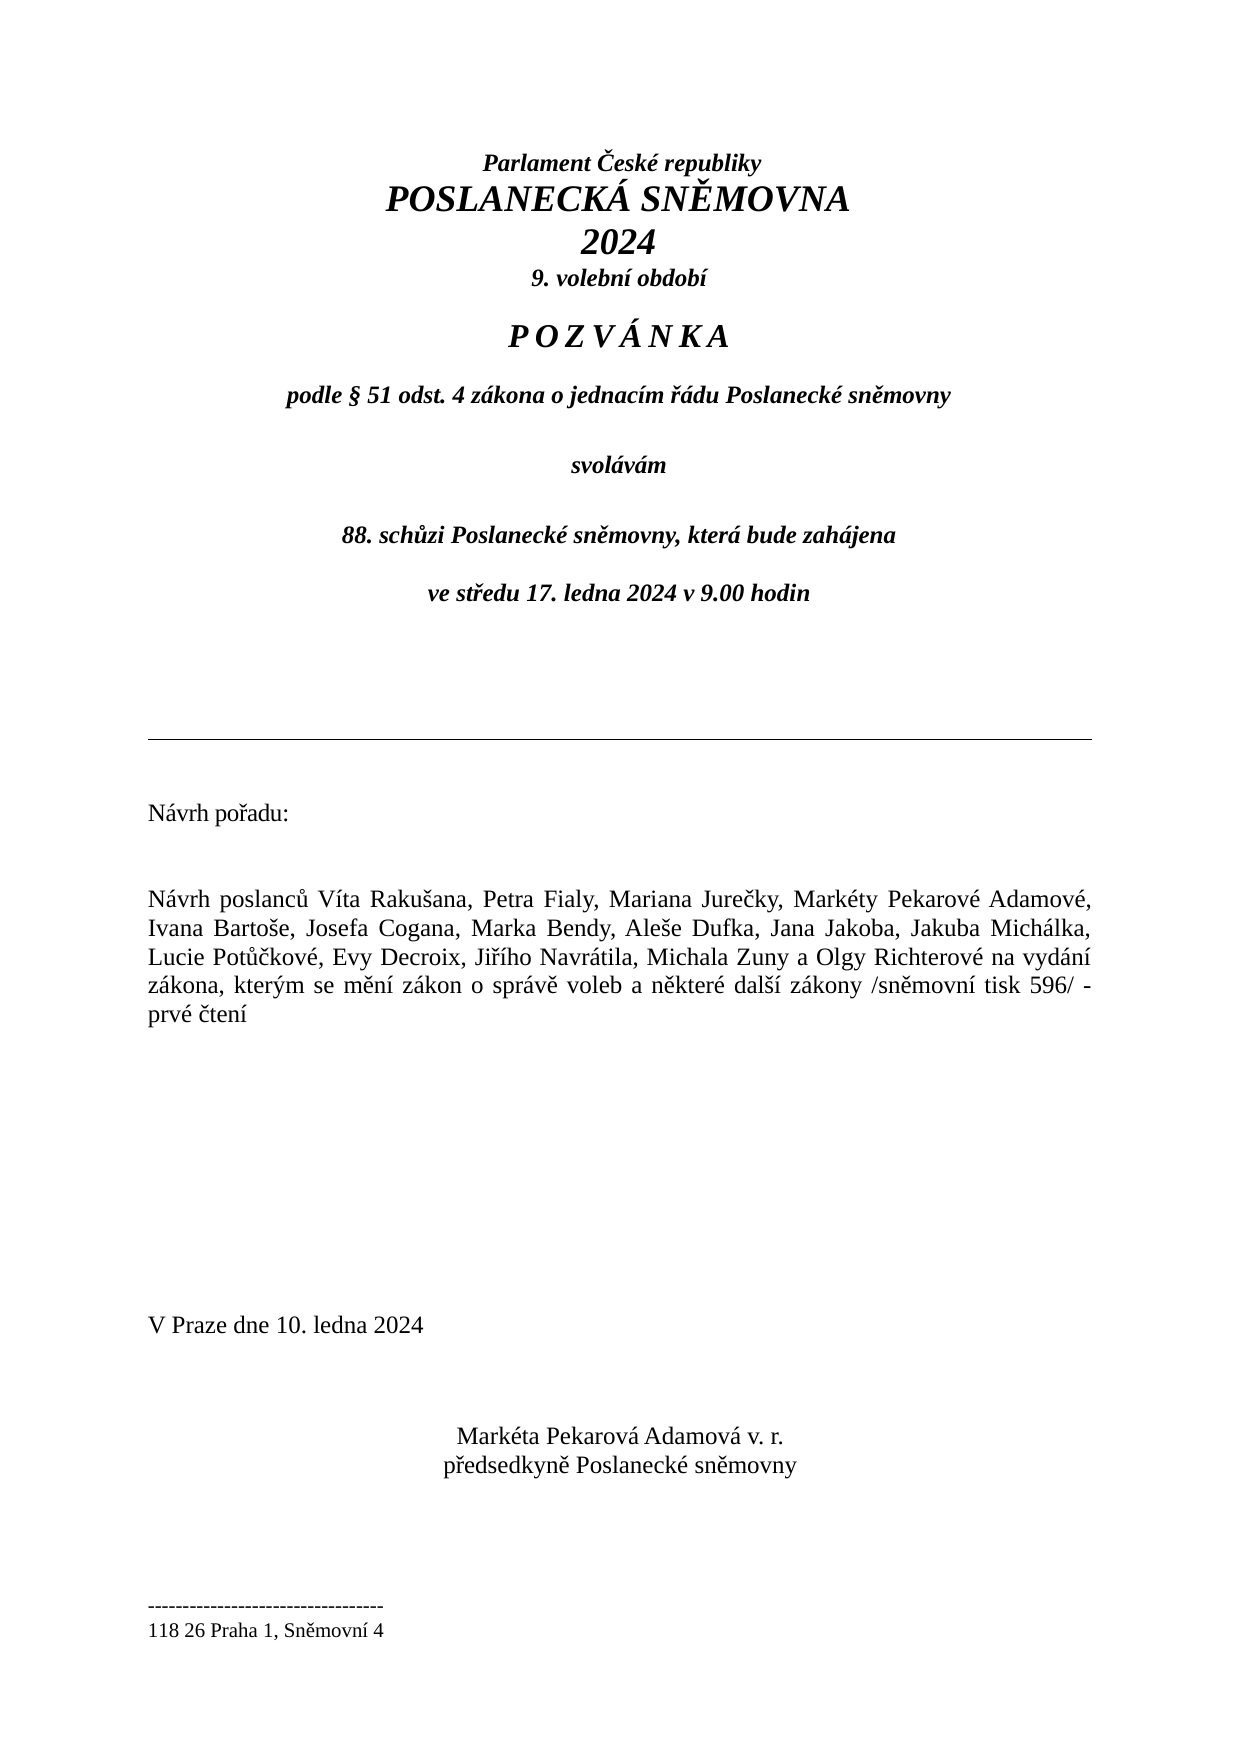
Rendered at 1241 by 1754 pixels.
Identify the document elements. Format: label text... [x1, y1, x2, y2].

text Návrh pořadu: [148, 798, 1092, 827]
text V Praze dne 10. ledna 2024 [148, 1310, 1092, 1338]
text podle § 51 odst. 4 zákona o jednacím řádu Poslanecké sněmovny [148, 380, 1092, 408]
text svolávám [148, 450, 1092, 479]
text 118 26 Praha 1, Sněmovní 4 [148, 1617, 1092, 1642]
text Markéta Pekarová Adamová v. r. [148, 1421, 1092, 1450]
text ve středu 17. ledna 2024 v 9.00 hodin [148, 578, 1092, 607]
text ---------------------------------- [148, 1593, 1092, 1617]
text Návrh poslanců Víta Rakušana, Petra Fialy, Mariana Jurečky, Markéty Pekarové Adamové, Ivana Bartoše, Josefa Cogana, Marka Bendy, Aleše Dufka, Jana Jakoba, Jakuba Michálka, Lucie Potůčkové, Evy Decroix, Jiřího Navrátila, Michala Zuny a Olgy Richterové na vydání zákona, kterým se mění zákon o správě voleb a některé další zákony /sněmovní tisk 596/ - prvé čtení [148, 884, 1092, 1028]
text předsedkyně Poslanecké sněmovny [148, 1450, 1092, 1478]
text POSLANECKÁ SNĚMOVNA [148, 176, 1092, 219]
text 88. schůzi Poslanecké sněmovny, která bude zahájena [148, 521, 1092, 549]
text Parlament České republiky [148, 148, 1092, 176]
text 2024 [148, 219, 1092, 263]
text 9. volební období [148, 263, 1092, 291]
text POZVÁNKA [148, 316, 1092, 355]
